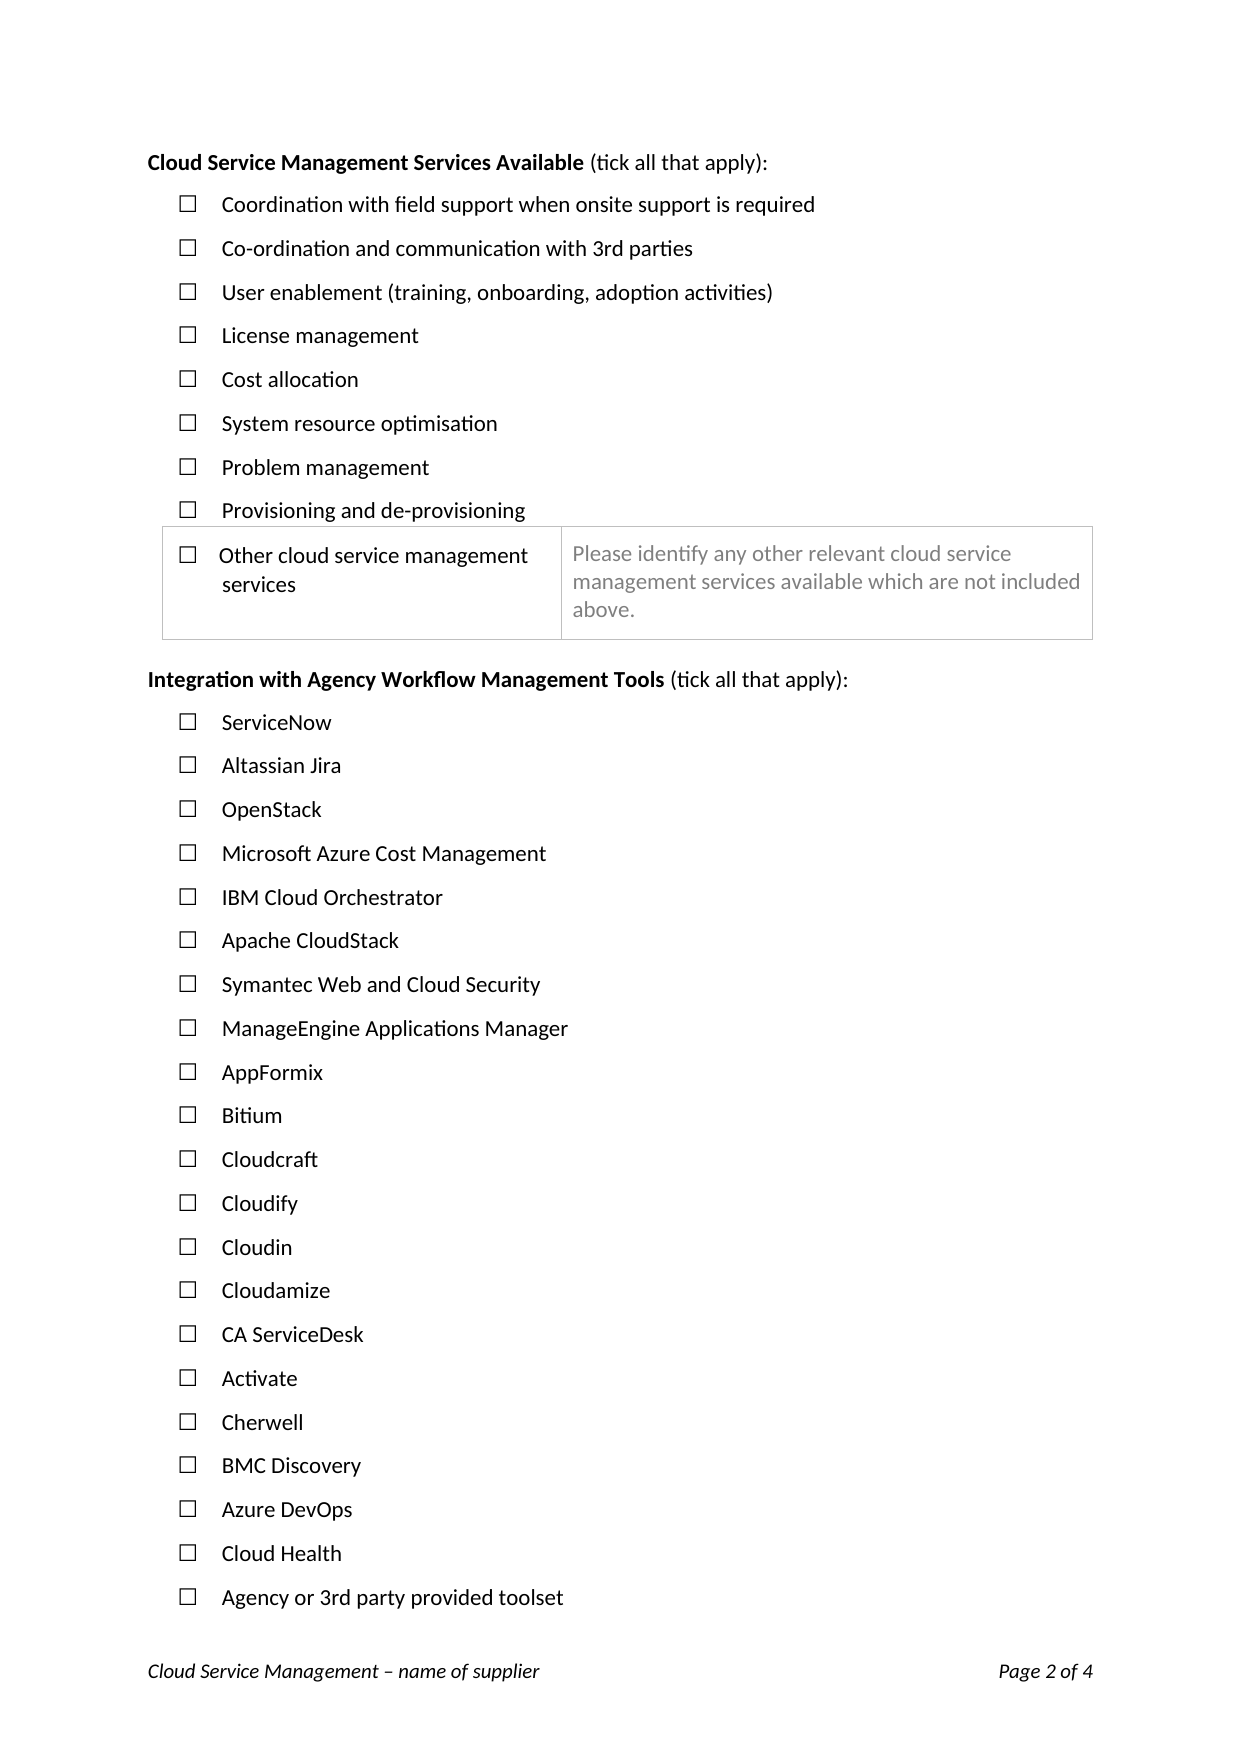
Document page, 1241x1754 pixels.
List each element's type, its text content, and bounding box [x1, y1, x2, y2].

text BMC Discovery [177, 1449, 1092, 1481]
text Microsoft Azure Cost Management [177, 837, 1092, 868]
text Symantec Web and Cloud Security [177, 968, 1092, 999]
text Integration with Agency Workflow Management Tools (tick all that apply): [148, 665, 1092, 693]
text Cherwell [177, 1406, 1092, 1437]
text IBM Cloud Orchestrator [177, 881, 1092, 912]
text License management [177, 319, 1092, 351]
text ServiceNow [177, 706, 1092, 737]
text Coordination with field support when onsite support is required [177, 188, 1092, 219]
text OpenStack [177, 793, 1092, 824]
text AppFormix [177, 1056, 1092, 1087]
text Activate [177, 1362, 1092, 1393]
text Problem management [177, 451, 1092, 482]
text Cloud Service Management Services Available (tick all that apply): [148, 148, 1092, 176]
text Cloudcraft [177, 1143, 1092, 1174]
text System resource optimisation [177, 407, 1092, 438]
text User enablement (training, onboarding, adoption activities) [177, 276, 1092, 307]
text Cloudify [177, 1187, 1092, 1218]
text Cloud Health [177, 1537, 1092, 1568]
text Bitium [177, 1099, 1092, 1131]
text Cloudamize [177, 1274, 1092, 1306]
text Cloudin [177, 1231, 1092, 1262]
text Apache CloudStack [177, 924, 1092, 956]
text ManageEngine Applications Manager [177, 1012, 1092, 1043]
text Co-ordination and communication with 3rd parties [177, 232, 1092, 263]
table_header Please identify any other relevant cloud service management services available which are not included above. [562, 527, 1092, 639]
text Altassian Jira [177, 749, 1092, 781]
text Cost allocation [177, 363, 1092, 394]
text Provisioning and de-provisioning [177, 494, 1092, 526]
text Azure DevOps [177, 1493, 1092, 1524]
text Agency or 3rd party provided toolset [177, 1581, 1092, 1612]
text CA ServiceDesk [177, 1318, 1092, 1349]
table_header Other cloud service management services [163, 527, 561, 639]
